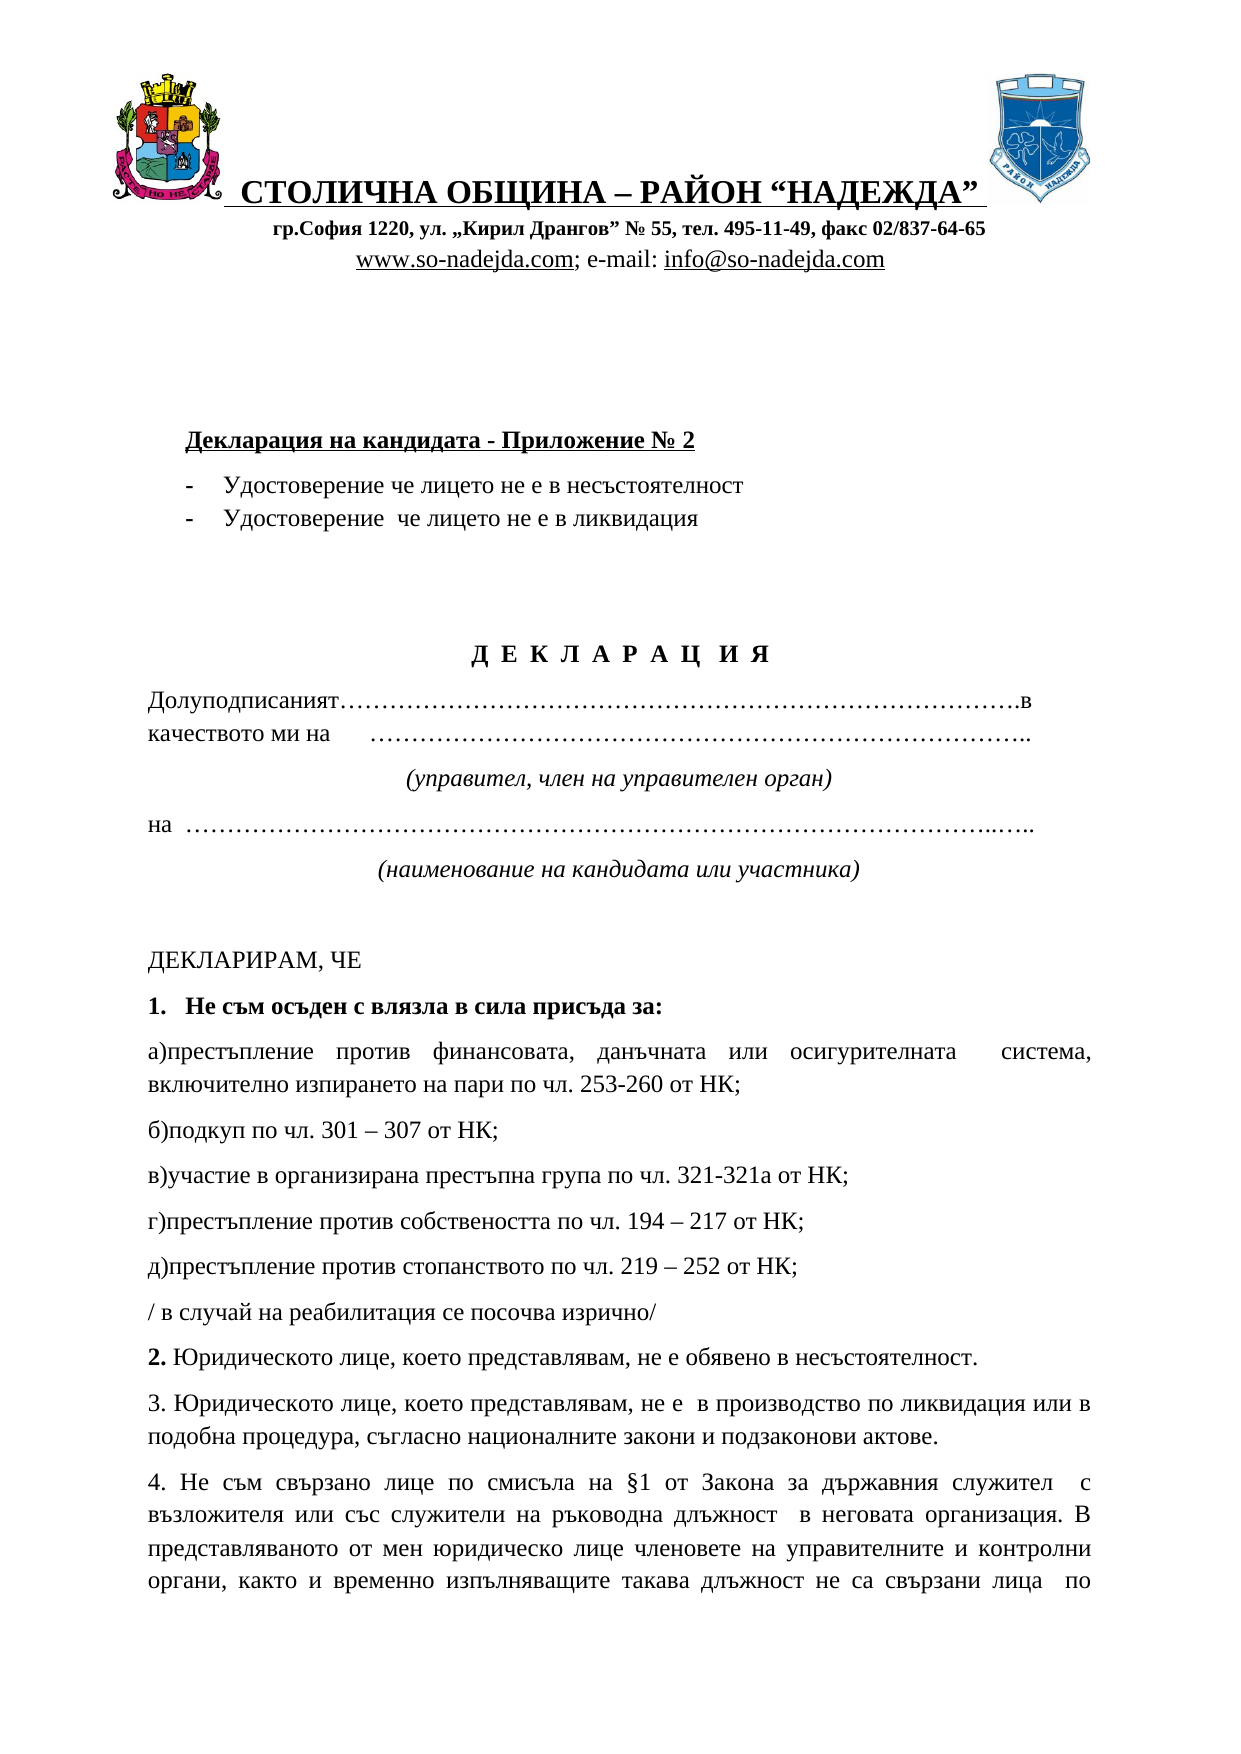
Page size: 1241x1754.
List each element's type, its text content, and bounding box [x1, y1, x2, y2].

text / в случай на реабилитация се посочва изрично/ [148, 1297, 1093, 1326]
text Д Е К Л А Р А Ц И Я [148, 639, 1093, 668]
text 3. Юридическото лице, което представлявам, не е в производство по ликвидация или в подобна процедура, съгласно националните закони и подзаконови актове. [148, 1388, 1093, 1450]
text д)престъпление против стопанството по чл. 219 – 252 от НК; [148, 1251, 1093, 1280]
text (наименование на кандидата или участника) [148, 854, 1093, 883]
text г)престъпление против собствеността по чл. 194 – 217 от НК; [148, 1206, 1093, 1235]
picture [987, 73, 1091, 204]
text 2. Юридическото лице, което представлявам, не е обявено в несъстоятелност. [148, 1342, 1093, 1371]
list Удостоверение че лицето не е в несъстоятелност [185, 470, 1093, 499]
text а)престъпление против финансовата, данъчната или осигурителната система, включително изпирането на пари по чл. 253-260 от НК; [148, 1036, 1093, 1098]
picture [112, 73, 224, 204]
text Долуподписаният……………………………………………………………………….в качеството ми на …………………………………………………………………….. [148, 685, 1093, 746]
text на ……………………………………………………………………………………..….. [148, 809, 1093, 837]
text 1. Не съм осъден с влязла в сила присъда за: [148, 991, 1093, 1019]
text (управител, член на управителен орган) [148, 763, 1093, 792]
list Удостоверение че лицето не е в ликвидация [185, 503, 1093, 532]
text ДЕКЛАРИРАМ, ЧЕ [148, 945, 1093, 974]
text б)подкуп по чл. 301 – 307 от НК; [148, 1115, 1093, 1144]
text Декларация на кандидата - Приложение № 2 [148, 425, 1093, 453]
text в)участие в организирана престъпна група по чл. 321-321а от НК; [148, 1160, 1093, 1189]
